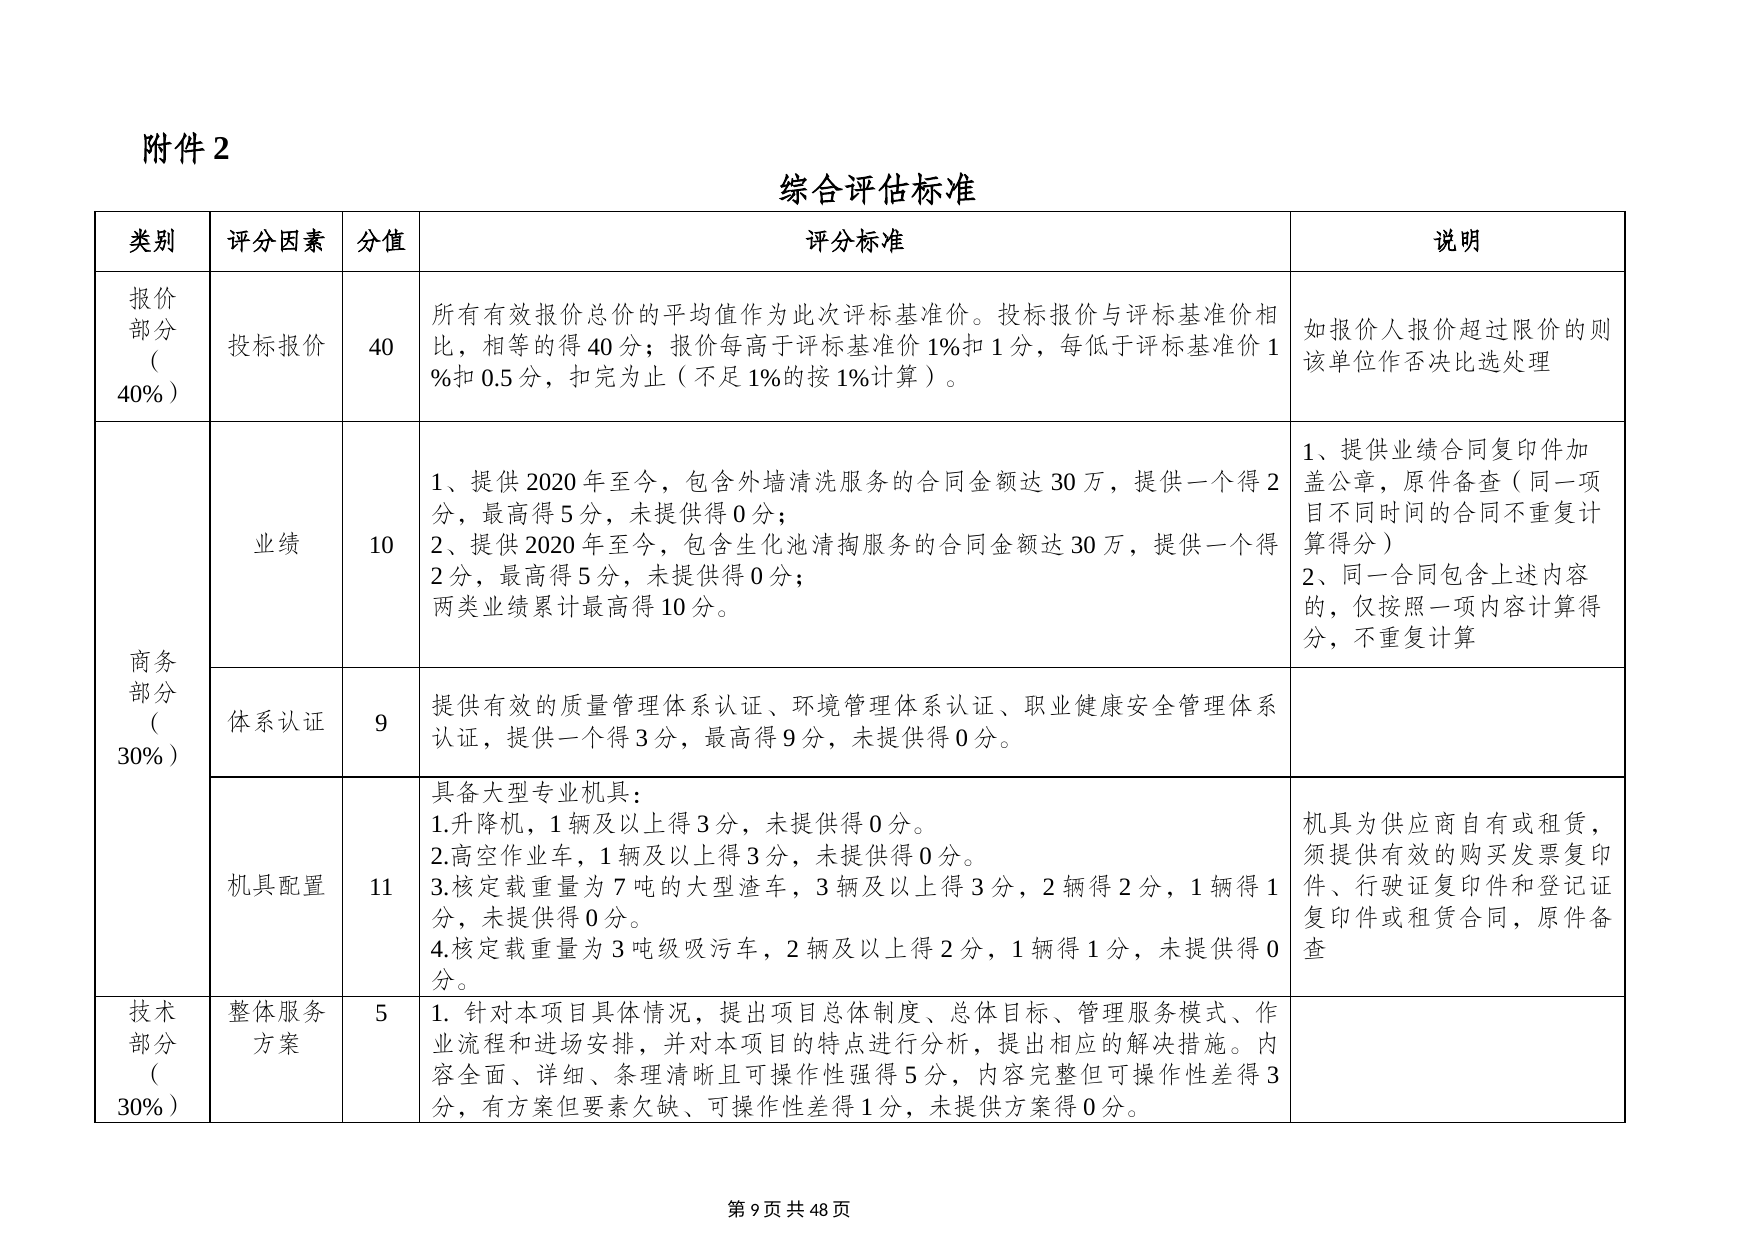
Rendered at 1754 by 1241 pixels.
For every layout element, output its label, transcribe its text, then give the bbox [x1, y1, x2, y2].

table_cell 40 [343, 272, 419, 421]
table_cell 商务 部分 （30%） [96, 422, 209, 996]
text 综合评估标准 [139, 169, 1614, 211]
table_header 评分因素 [211, 212, 342, 271]
table_cell 如报价人报价超过限价的则该单位作否决比选处理 [1291, 272, 1624, 421]
table_cell 针对本项目具体情况，提出项目总体制度、总体目标、管理服务模式、作业流程和进场安排，并对本项目的特点进行分析，提出相应的解决措施。内容全面、详细、条理清晰且可操作性强得5分，内容完整但可操作性差得3分，有方案但要素欠缺、可操作性差得1分，未提供方案得0分。 [420, 997, 1290, 1122]
table_cell 整体服务方案 [211, 997, 342, 1122]
table_cell [1291, 668, 1624, 776]
table_cell 1、提供业绩合同复印件加盖公章，原件备查（同一项目不同时间的合同不重复计算得分） 2、同一合同包含上述内容的，仅按照一项内容计算得分，不重复计算 [1291, 422, 1624, 667]
table_cell 1、提供2020年至今，包含外墙清洗服务的合同金额达30万，提供一个得2分，最高得5分，未提供得0分； 2、提供2020年至今，包含生化池清掏服务的合同金额达30万，提供一个得2分，最高得5分，未提供得0分； 两类业绩累计最高得10分。 [420, 422, 1290, 667]
table_cell 提供有效的质量管理体系认证、环境管理体系认证、职业健康安全管理体系认证，提供一个得3分，最高得9分，未提供得0分。 [420, 668, 1290, 776]
table_cell 机具配置 [211, 778, 342, 996]
table_cell 机具为供应商自有或租赁，须提供有效的购买发票复印件、行驶证复印件和登记证复印件或租赁合同，原件备查 [1291, 778, 1624, 996]
table_cell 投标报价 [211, 272, 342, 421]
table_header 分值 [343, 212, 419, 271]
table_header 说明 [1291, 212, 1624, 271]
table_cell [1291, 997, 1624, 1122]
table_cell 业绩 [211, 422, 342, 667]
table_cell 具备大型专业机具： 1.升降机，1辆及以上得3分，未提供得0分。 2.高空作业车，1辆及以上得3分，未提供得0分。 3.核定载重量为7吨的大型渣车，3辆及以上得3分，2辆得2分，1辆得1分，未提供得0分。 4.核定载重量为3吨级吸污车，2辆及以上得2分，1辆得1分，未提供得0分。 [420, 778, 1290, 996]
table_cell 5 [343, 997, 419, 1122]
table_cell 9 [343, 668, 419, 776]
table_cell 报价 部分 （40%） [96, 272, 209, 421]
table_cell 技术 部分（30%） [96, 997, 209, 1122]
table_cell 10 [343, 422, 419, 667]
table_header 评分标准 [420, 212, 1290, 271]
table_cell 体系认证 [211, 668, 342, 776]
table_cell 11 [343, 778, 419, 996]
table_cell 所有有效报价总价的平均值作为此次评标基准价。投标报价与评标基准价相比，相等的得40分；报价每高于评标基准价1%扣1分，每低于评标基准价1 %扣0.5分，扣完为止（不足1%的按1%计算）。 [420, 272, 1290, 421]
table_header 类别 [96, 212, 209, 271]
text 附件2 [139, 127, 1614, 169]
